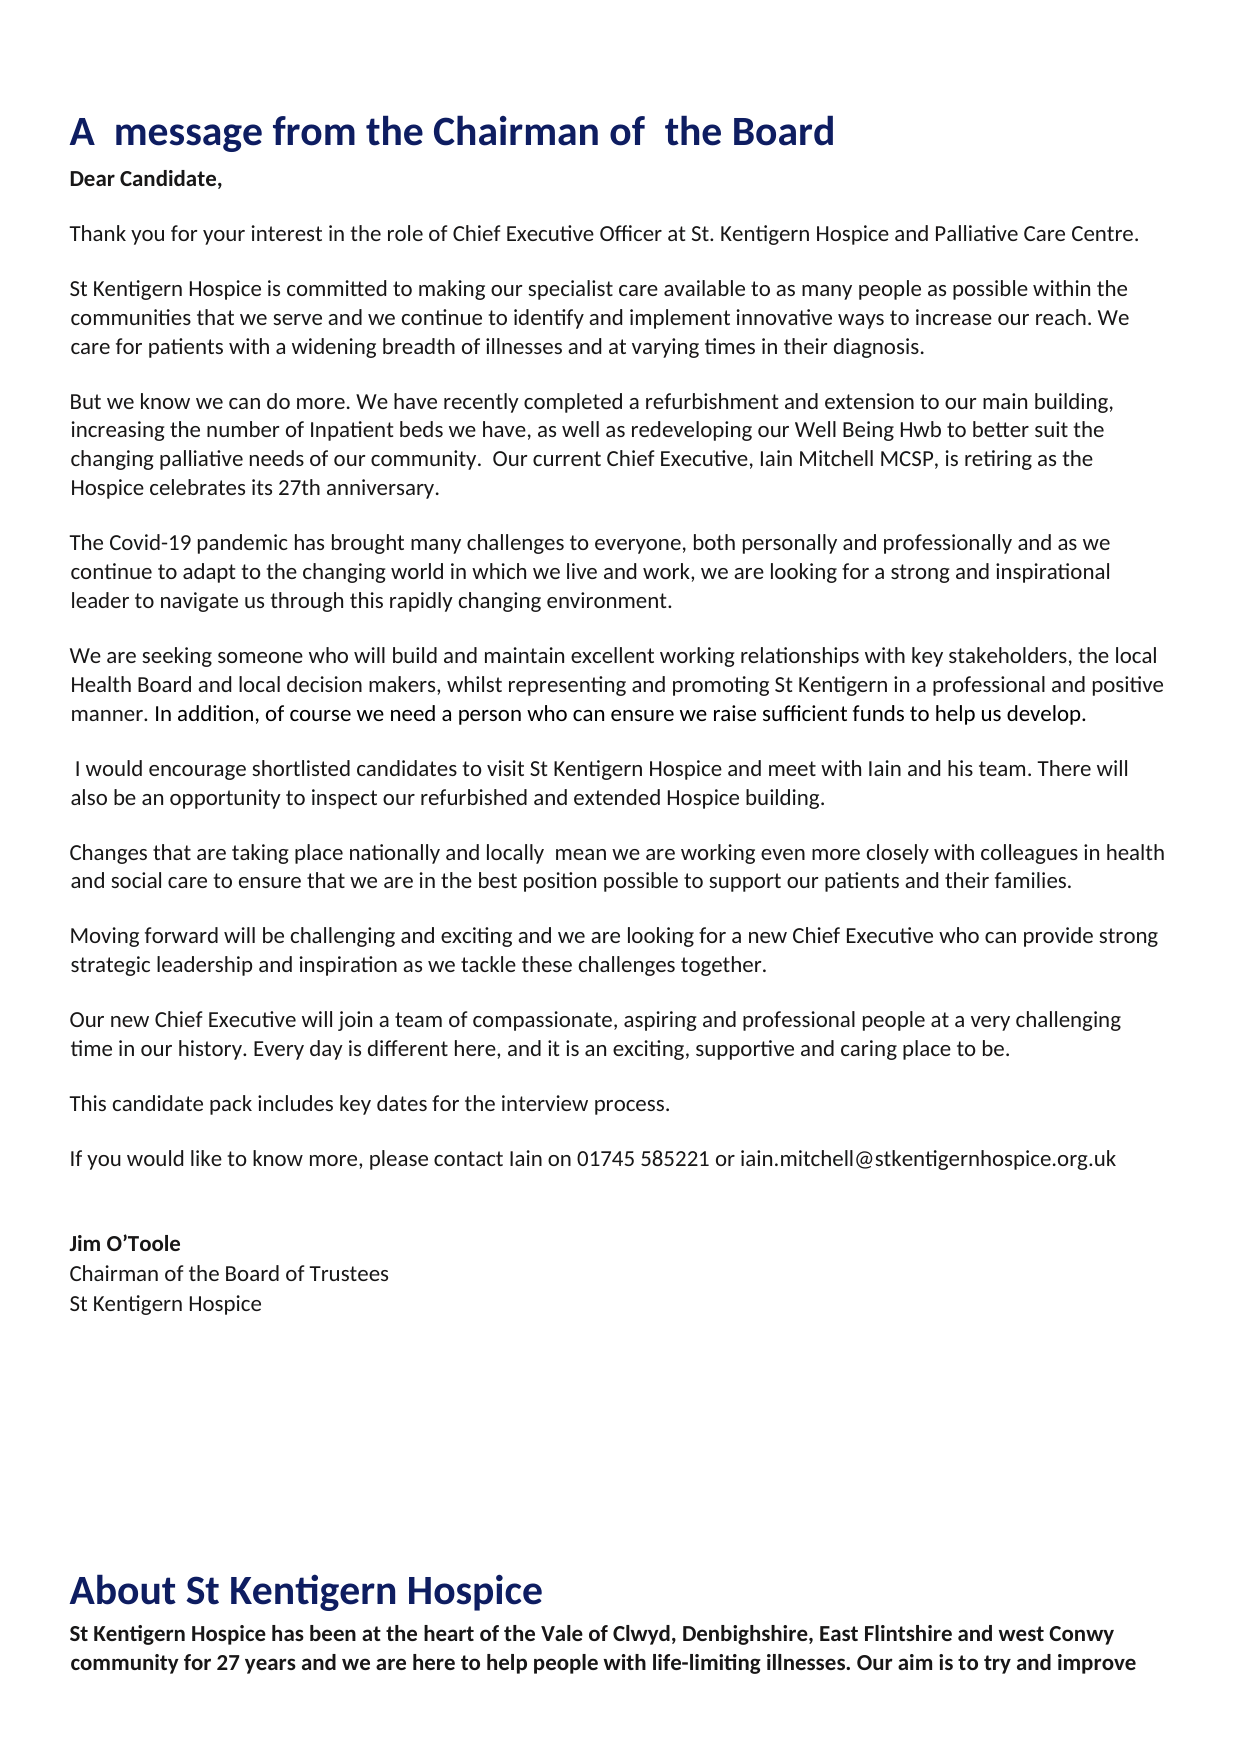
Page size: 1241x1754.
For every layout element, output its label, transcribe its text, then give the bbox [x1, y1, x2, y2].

subtitle A message from the Chairman of the Board [69, 105, 888, 156]
text Our new Chief Executive will join a team of compassionate, aspiring and professional people at a very challenging time in our history. Every day is different here, and it is an exciting, supportive and caring place to be. [69, 1005, 1169, 1062]
text Changes that are taking place nationally and locally mean we are working even more closely with colleagues in health and social care to ensure that we are in the best position possible to support our patients and their families. [69, 838, 1169, 894]
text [69, 1619, 1162, 1676]
text Chairman of the Board of Trustees [69, 1259, 1169, 1287]
text We are seeking someone who will build and maintain excellent working relationships with key stakeholders, the local Health Board and local decision makers, whilst representing and promoting St Kentigern in a professional and positive manner. In addition, of course we need a person who can ensure we raise sufficient funds to help us develop. [69, 641, 1169, 727]
text This candidate pack includes key dates for the interview process. [69, 1089, 1169, 1117]
text Dear Candidate, [69, 164, 1169, 192]
text St Kentigern Hospice is committed to making our specialist care available to as many people as possible within the communities that we serve and we continue to identify and implement innovative ways to increase our reach. We care for patients with a widening breadth of illnesses and at varying times in their diagnosis. [69, 274, 1169, 360]
text St Kentigern Hospice [69, 1289, 1169, 1317]
text Thank you for your interest in the role of Chief Executive Officer at St. Kentigern Hospice and Palliative Care Centre. [69, 219, 1169, 247]
text But we know we can do more. We have recently completed a refurbishment and extension to our main building, increasing the number of Inpatient beds we have, as well as redeveloping our Well Being Hwb to better suit the changing palliative needs of our community. Our current Chief Executive, Iain Mitchell MCSP, is retiring as the Hospice celebrates its 27th anniversary. [69, 387, 1169, 501]
subtitle About St Kentigern Hospice [69, 1564, 888, 1615]
text Jim O’Toole [69, 1229, 1169, 1257]
text If you would like to know more, please contact Iain on 01745 585221 or iain.mitchell@stkentigernhospice.org.uk [69, 1144, 1169, 1172]
text I would encourage shortlisted candidates to visit St Kentigern Hospice and meet with Iain and his team. There will also be an opportunity to inspect our refurbished and extended Hospice building. [69, 754, 1169, 811]
text Moving forward will be challenging and exciting and we are looking for a new Chief Executive who can provide strong strategic leadership and inspiration as we tackle these challenges together. [69, 921, 1169, 978]
text The Covid-19 pandemic has brought many challenges to everyone, both personally and professionally and as we continue to adapt to the changing world in which we live and work, we are looking for a strong and inspirational leader to navigate us through this rapidly changing environment. [69, 528, 1169, 614]
